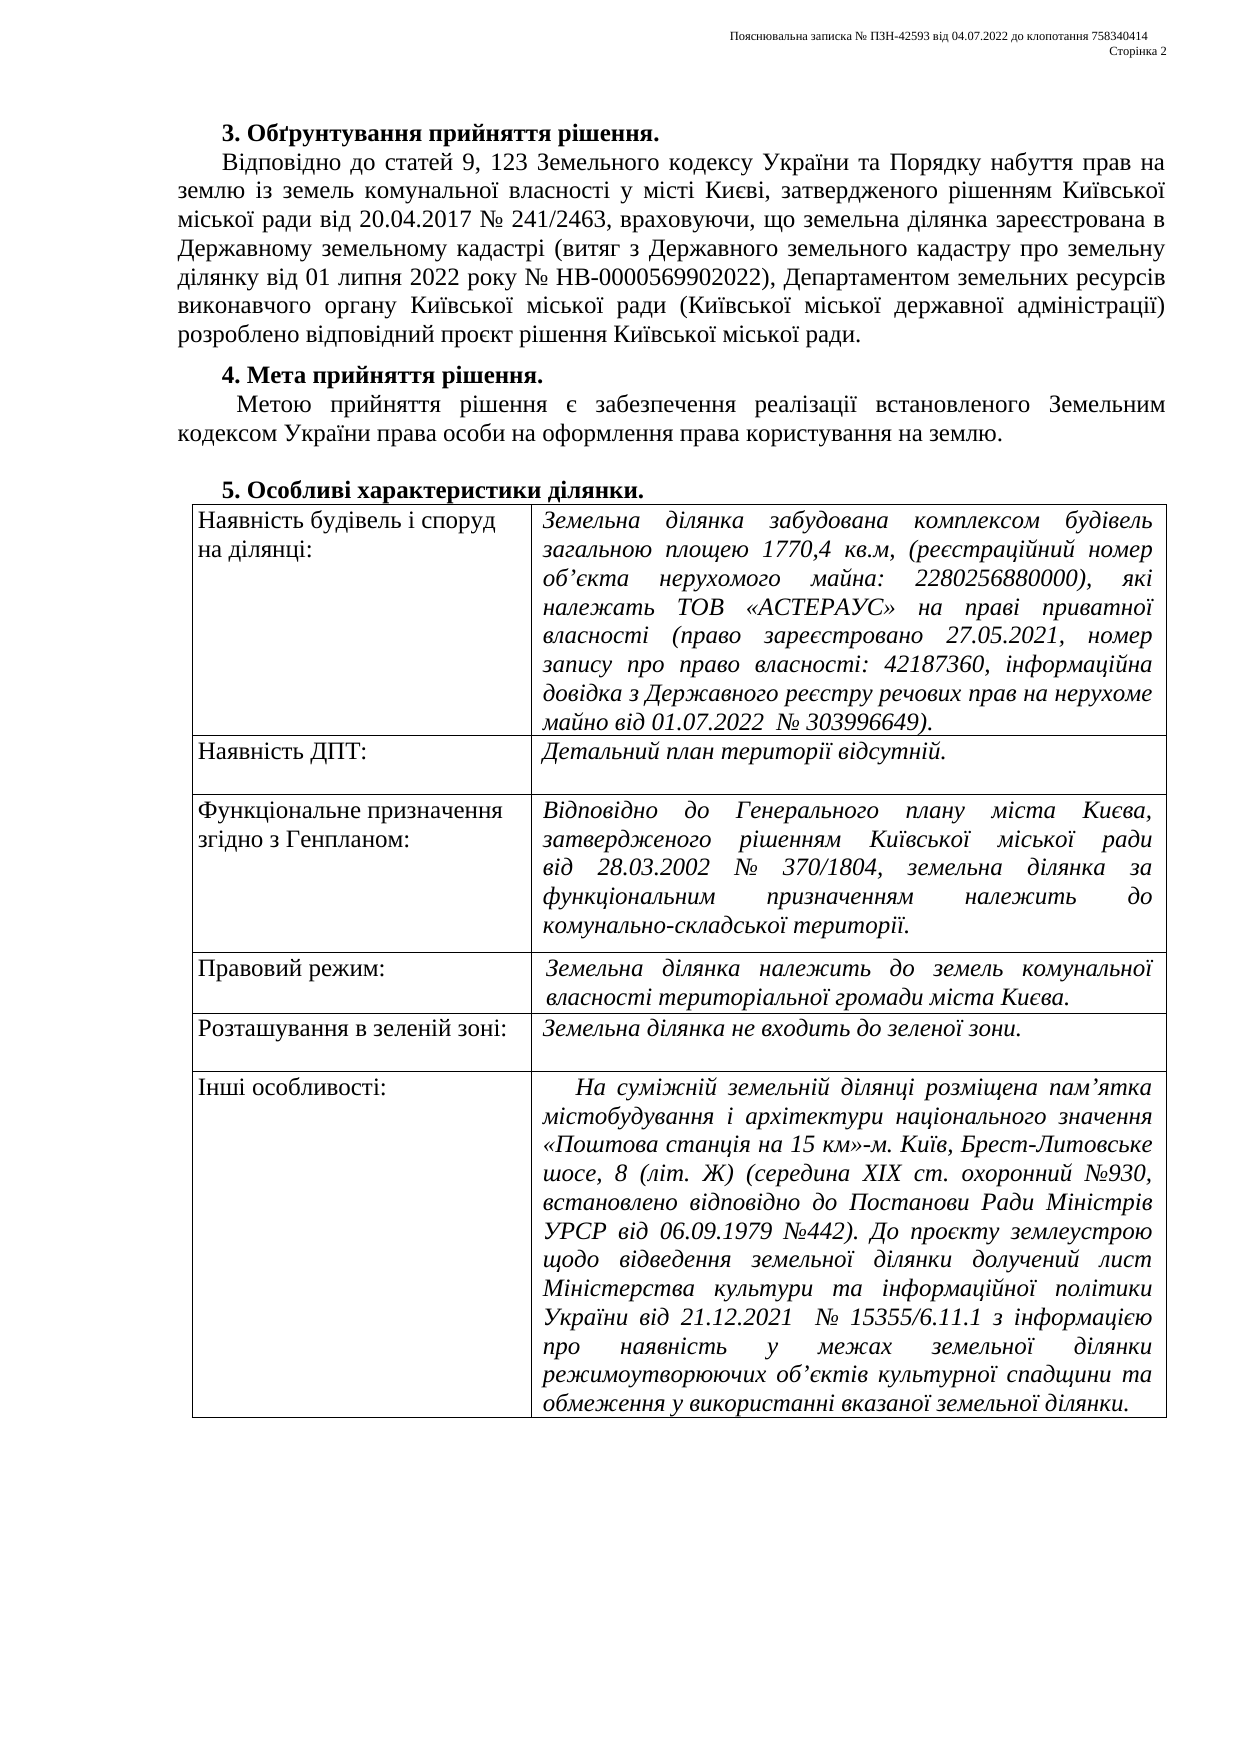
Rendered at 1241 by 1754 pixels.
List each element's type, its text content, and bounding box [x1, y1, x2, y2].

text 3. Обґрунтування прийняття рішення. [177, 118, 1166, 147]
table_cell Наявність ДПТ: [193, 736, 531, 794]
table_header Земельна ділянка забудована комплексом будівель загальною площею 1770,4 кв.м, (реєстраційний номер об’єкта нерухомого майна: 2280256880000), які належать ТОВ «АСТЕРАУС» на праві приватної власності (право зареєстровано 27.05.2021, номер запису про право власності: 42187360, інформаційна довідка з Державного реєстру речових прав на нерухоме майно від 01.07.2022 № 303996649). [532, 505, 1166, 735]
table_cell Розташування в зеленій зоні: [193, 1014, 531, 1071]
table_cell Інші особливості: [193, 1072, 531, 1417]
text Відповідно до статей 9, 123 Земельного кодексу України та Порядку набуття прав на землю із земель комунальної власності у місті Києві, затвердженого рішенням Київської міської ради від 20.04.2017 № 241/2463, враховуючи, що земельна ділянка зареєстрована в Державному земельному кадастрі (витяг з Державного земельного кадастру про земельну ділянку від 01 липня 2022 року № НВ-0000569902022), Департаментом земельних ресурсів виконавчого органу Київської міської ради (Київської міської державної адміністрації) розроблено відповідний проєкт рішення Київської міської ради. [177, 147, 1166, 348]
table_cell Відповідно до Генерального плану міста Києва, затвердженого рішенням Київської міської ради від 28.03.2002 № 370/1804, земельна ділянка за функціональним призначенням належить до комунально-складської території. [532, 795, 1166, 952]
table_cell Функціональне призначення згідно з Генпланом: [193, 795, 531, 952]
table_cell Правовий режим: [193, 953, 531, 1012]
text Метою прийняття рішення є забезпечення реалізації встановленого Земельним кодексом України права особи на оформлення права користування на землю. [177, 389, 1166, 447]
table_header Наявність будівель і споруд на ділянці: [193, 505, 531, 735]
text 5. Особливі характеристики ділянки. [222, 476, 1166, 504]
table_cell Земельна ділянка не входить до зеленої зони. [532, 1014, 1166, 1071]
table_cell На суміжній земельній ділянці розміщена пам’ятка містобудування і архітектури національного значення «Поштова станція на 15 км»-м. Київ, Брест-Литовське шосе, 8 (літ. Ж) (середина ХІХ ст. охоронний №930, встановлено відповідно до Постанови Ради Міністрів УРСР від 06.09.1979 №442). До проєкту землеустрою щодо відведення земельної ділянки долучений лист Міністерства культури та інформаційної політики України від 21.12.2021 № 15355/6.11.1 з інформацією про наявність у межах земельної ділянки режимоутворюючих об’єктів культурної спадщини та обмеження у використанні вказаної земельної ділянки. [532, 1072, 1166, 1417]
text 4. Мета прийняття рішення. [177, 361, 1166, 389]
table_cell Детальний план території відсутній. [532, 736, 1166, 794]
table_cell Земельна ділянка належить до земель комунальної власності територіальної громади міста Києва. [532, 953, 1166, 1012]
